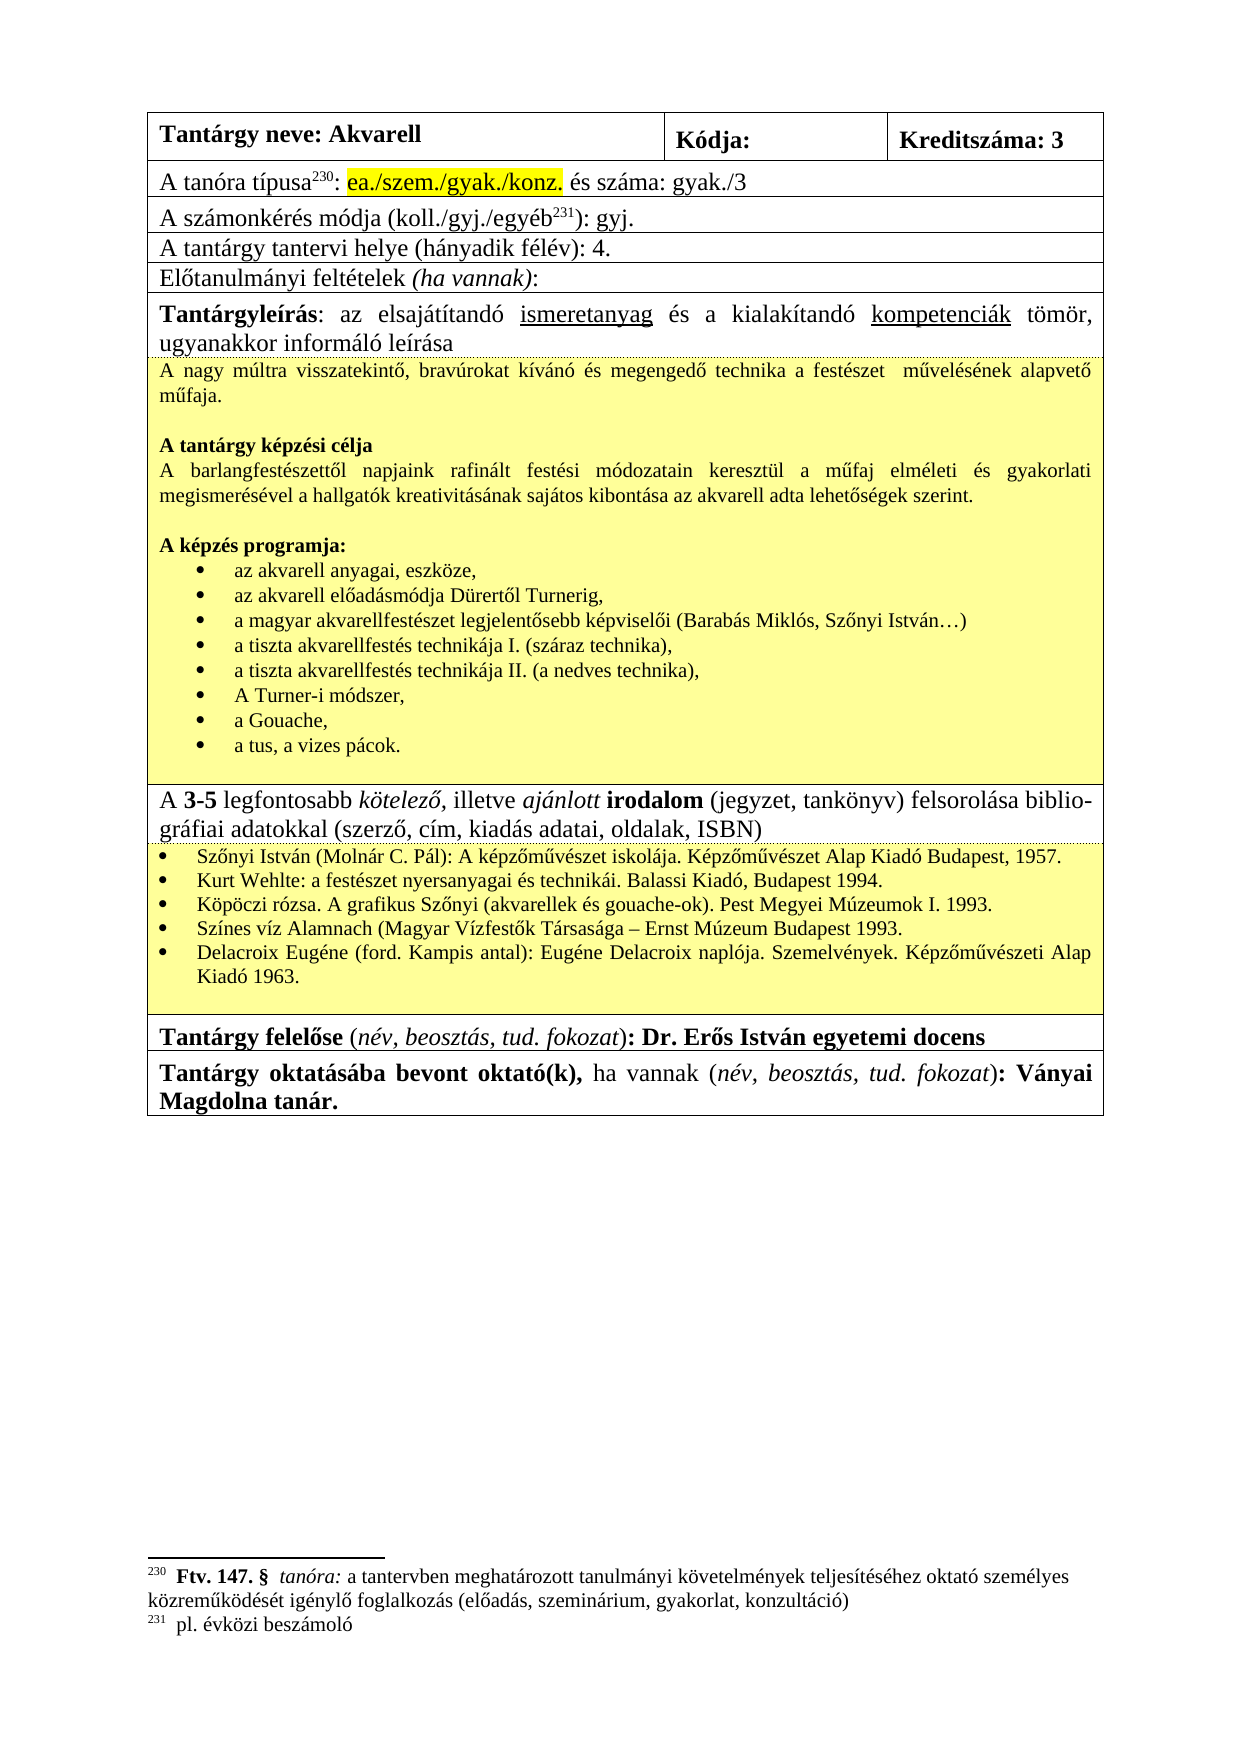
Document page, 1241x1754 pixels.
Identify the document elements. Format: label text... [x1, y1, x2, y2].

table_cell A nagy múltra visszatekintő, bravúrokat kívánó és megengedő technika a festészet művelésének alapvető műfaja. A tantárgy képzési célja A barlangfestészettől napjaink rafinált festési módozatain keresztül a műfaj elméleti és gyakorlati megismerésével a hallgatók kreativitásának sajátos kibontása az akvarell adta lehetőségek szerint. A képzés programja: az akvarell anyagai, eszköze, az akvarell előadásmódja Dürertől Turnerig, a magyar akvarellfestészet legjelentősebb képviselői (Barabás Miklós, Szőnyi István…) a tiszta akvarellfestés technikája I. (száraz technika), a tiszta akvarellfestés technikája II. (a nedves technika), A Turner-i módszer, a Gouache, a tus, a vizes pácok. [148, 357, 1103, 784]
table_cell Szőnyi István (Molnár C. Pál): A képzőművészet iskolája. Képzőművészet Alap Kiadó Budapest, 1957. Kurt Wehlte: a festészet nyersanyagai és technikái. Balassi Kiadó, Budapest 1994. Köpöczi rózsa. A grafikus Szőnyi (akvarellek és gouache-ok). Pest Megyei Múzeumok I. 1993. Színes víz Alamnach (Magyar Vízfestők Társasága – Ernst Múzeum Budapest 1993. Delacroix Eugéne (ford. Kampis antal): Eugéne Delacroix naplója. Szemelvények. Képzőművészeti Alap Kiadó 1963. [148, 843, 1103, 1014]
table_cell Tantárgyleírás: az elsajátítandó ismeretanyag és a kialakítandó kompetenciák tömör, ugyanakkor informáló leírása [148, 293, 1103, 357]
table_cell A számonkérés módja (koll./gyj./egyéb): gyj. [148, 197, 1103, 232]
table_cell Tantárgy felelőse (név, beosztás, tud. fokozat): Dr. Erős István egyetemi docens [148, 1015, 1103, 1050]
table_cell A 3-5 legfontosabb kötelező, illetve ajánlott irodalom (jegyzet, tankönyv) felsorolása bibliográfiai adatokkal (szerző, cím, kiadás adatai, oldalak, ISBN) [148, 785, 1103, 842]
table_cell A tanóra típusa: ea./szem./gyak./konz. és száma: gyak./3 [148, 161, 1103, 196]
table_cell A tantárgy tantervi helye (hányadik félév): 4. [148, 233, 1103, 262]
table_header Kódja: [665, 113, 887, 160]
table_header Tantárgy neve: Akvarell [148, 113, 664, 160]
table_header Kreditszáma: 3 [888, 113, 1103, 160]
table_cell Tantárgy oktatásába bevont oktató(k), ha vannak (név, beosztás, tud. fokozat): Ványai Magdolna tanár. [148, 1051, 1103, 1115]
table_cell Előtanulmányi feltételek (ha vannak): [148, 263, 1103, 292]
